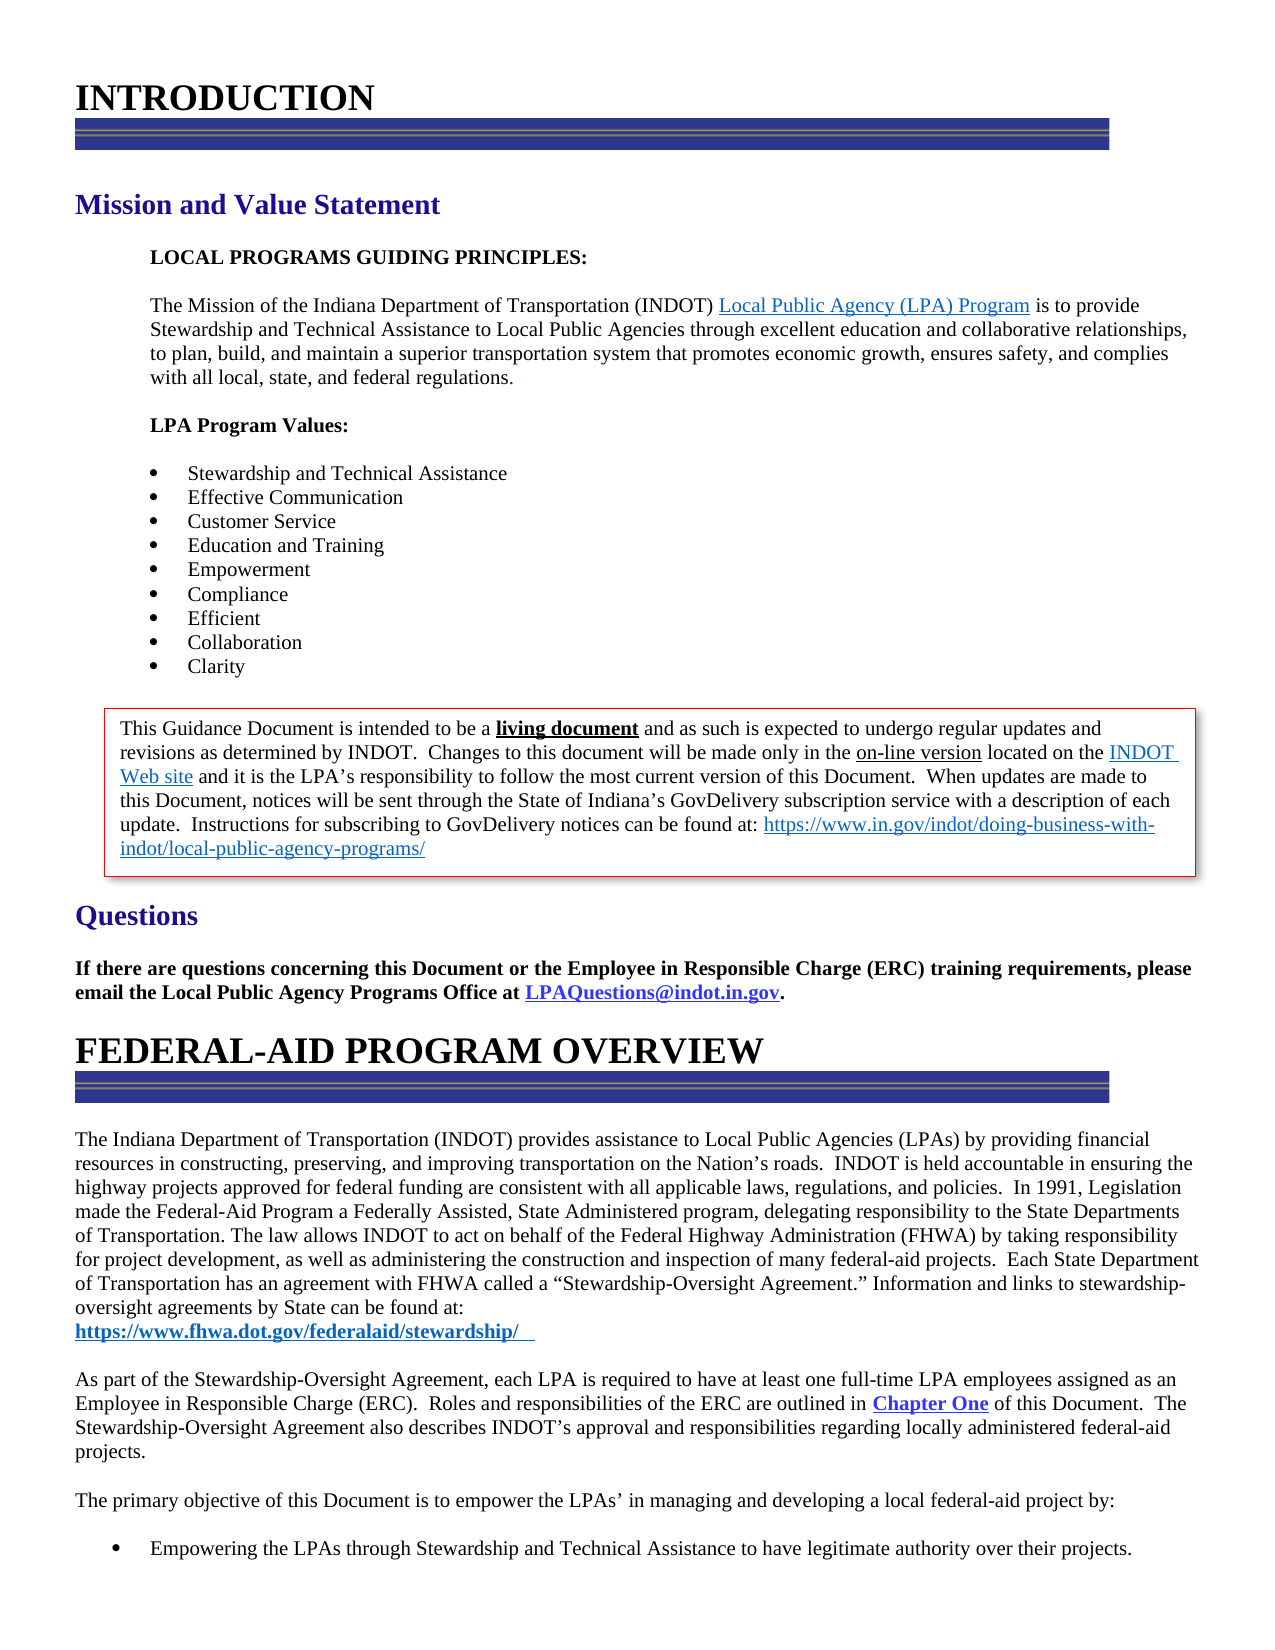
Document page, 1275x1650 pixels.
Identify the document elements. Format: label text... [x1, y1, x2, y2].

list Collaboration [150, 629, 1200, 654]
list Education and Training [150, 533, 1200, 557]
text LPA Program Values: [150, 413, 1200, 437]
text LOCAL PROGRAMS GUIDING PRINCIPLES: [150, 244, 1200, 269]
list Stewardship and Technical Assistance [150, 461, 1200, 485]
subtitle Questions [75, 898, 1200, 932]
list Effective Communication [150, 485, 1200, 509]
text The Indiana Department of Transportation (INDOT) provides assistance to Local Public Agencies (LPAs) by providing financial resources in constructing, preserving, and improving transportation on the Nation’s roads. INDOT is held accountable in ensuring the highway projects approved for federal funding are consistent with all applicable laws, regulations, and policies. In 1991, Legislation made the Federal-Aid Program a Federally Assisted, State Administered program, delegating responsibility to the State Departments of Transportation. The law allows INDOT to act on behalf of the Federal Highway Administration (FHWA) by taking responsibility for project development, as well as administering the construction and inspection of many federal-aid projects. Each State Department of Transportation has an agreement with FHWA called a “Stewardship-Oversight Agreement.” Information and links to stewardship-oversight agreements by State can be found at: [75, 1127, 1200, 1319]
list Empowering the LPAs through Stewardship and Technical Assistance to have legitimate authority over their projects. [112, 1536, 1200, 1560]
text The primary objective of this Document is to empower the LPAs’ in managing and developing a local federal-aid project by: [75, 1487, 1200, 1512]
list Compliance [150, 581, 1200, 606]
subtitle Mission and Value Statement [75, 187, 1200, 221]
text The Mission of the Indiana Department of Transportation (INDOT) Local Public Agency (LPA) Program is to provide Stewardship and Technical Assistance to Local Public Agencies through excellent education and collaborative relationships, to plan, build, and maintain a superior transportation system that promotes economic growth, ensures safety, and complies with all local, state, and federal regulations. [150, 293, 1200, 389]
picture [75, 118, 1110, 150]
picture [75, 1071, 1110, 1103]
text If there are questions concerning this Document or the Employee in Responsible Charge (ERC) training requirements, please email the Local Public Agency Programs Office at LPAQuestions@indot.in.gov. [75, 956, 1194, 1004]
list Empowerment [150, 557, 1200, 581]
list Clarity [150, 654, 1200, 678]
text As part of the Stewardship-Oversight Agreement, each LPA is required to have at least one full-time LPA employees assigned as an Employee in Responsible Charge (ERC). Roles and responsibilities of the ERC are outlined in Chapter One of this Document. The Stewardship-Oversight Agreement also describes INDOT’s approval and responsibilities regarding locally administered federal-aid projects. [75, 1367, 1200, 1463]
text https://www.fhwa.dot.gov/federalaid/stewardship/ [75, 1319, 1200, 1343]
list Efficient [150, 606, 1200, 629]
subtitle INTRODUCTION [75, 75, 1200, 118]
list Customer Service [150, 509, 1200, 533]
subtitle FEDERAL-AID PROGRAM OVERVIEW [75, 1028, 1200, 1071]
